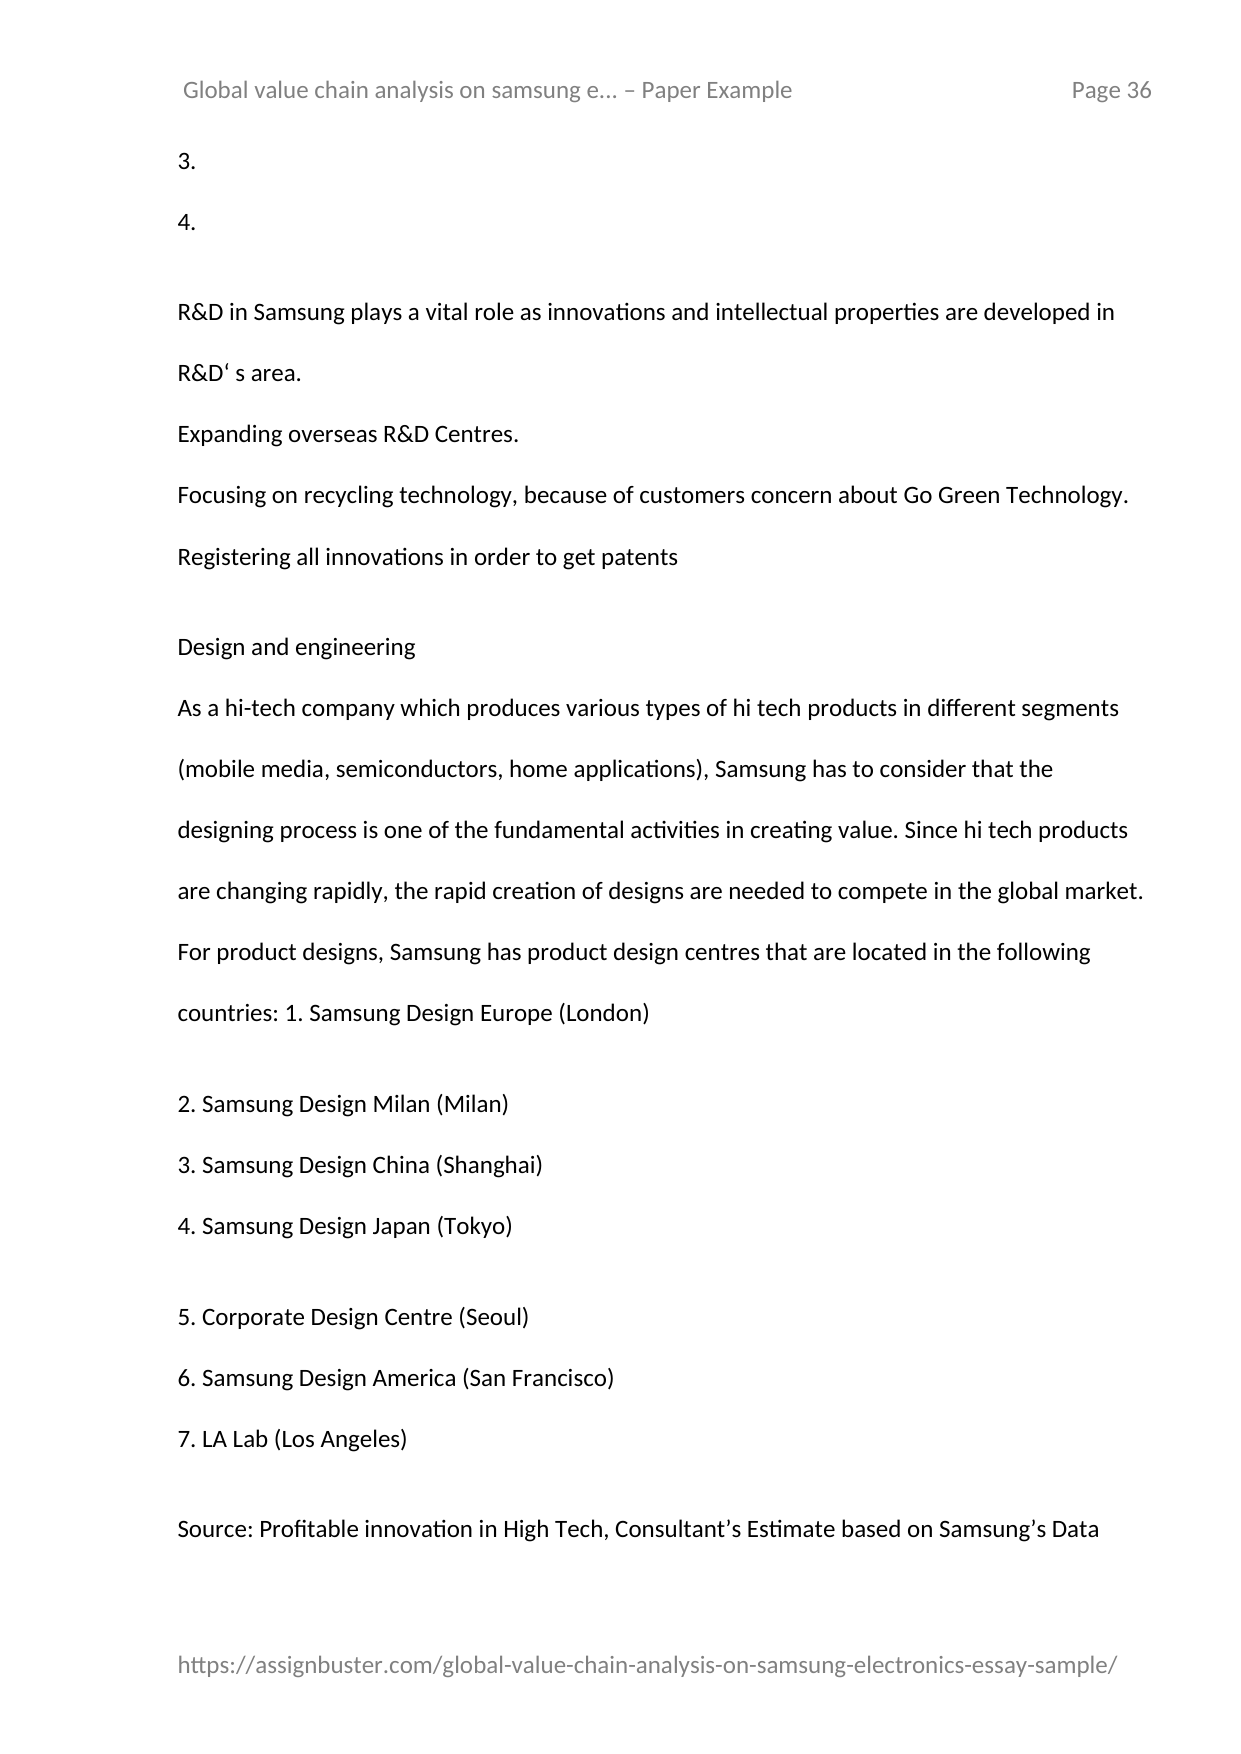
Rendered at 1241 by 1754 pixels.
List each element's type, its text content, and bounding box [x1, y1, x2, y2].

text Source: Profitable innovation in High Tech, Consultant’s Estimate based on Samsung’s Data [177, 1513, 1152, 1544]
text 5. Corporate Design Centre (Seoul) 6. Samsung Design America (San Francisco) 7. LA Lab (Los Angeles) [177, 1301, 1152, 1453]
text Design and engineering As a hi-tech company which produces various types of hi tech products in different segments (mobile media, semiconductors, home applications), Samsung has to consider that the designing process is one of the fundamental activities in creating value. Since hi tech products are changing rapidly, the rapid creation of designs are needed to compete in the global market. For product designs, Samsung has product design centres that are located in the following countries: 1. Samsung Design Europe (London) [177, 631, 1152, 1028]
text 1. 2. 3. 4. [177, 145, 1152, 237]
text R&D in Samsung plays a vital role as innovations and intellectual properties are developed in R&D‘ s area. Expanding overseas R&D Centres. Focusing on recycling technology, because of customers concern about Go Green Technology. Registering all innovations in order to get patents [177, 297, 1152, 571]
text 2. Samsung Design Milan (Milan) 3. Samsung Design China (Shanghai) 4. Samsung Design Japan (Tokyo) [177, 1088, 1152, 1241]
